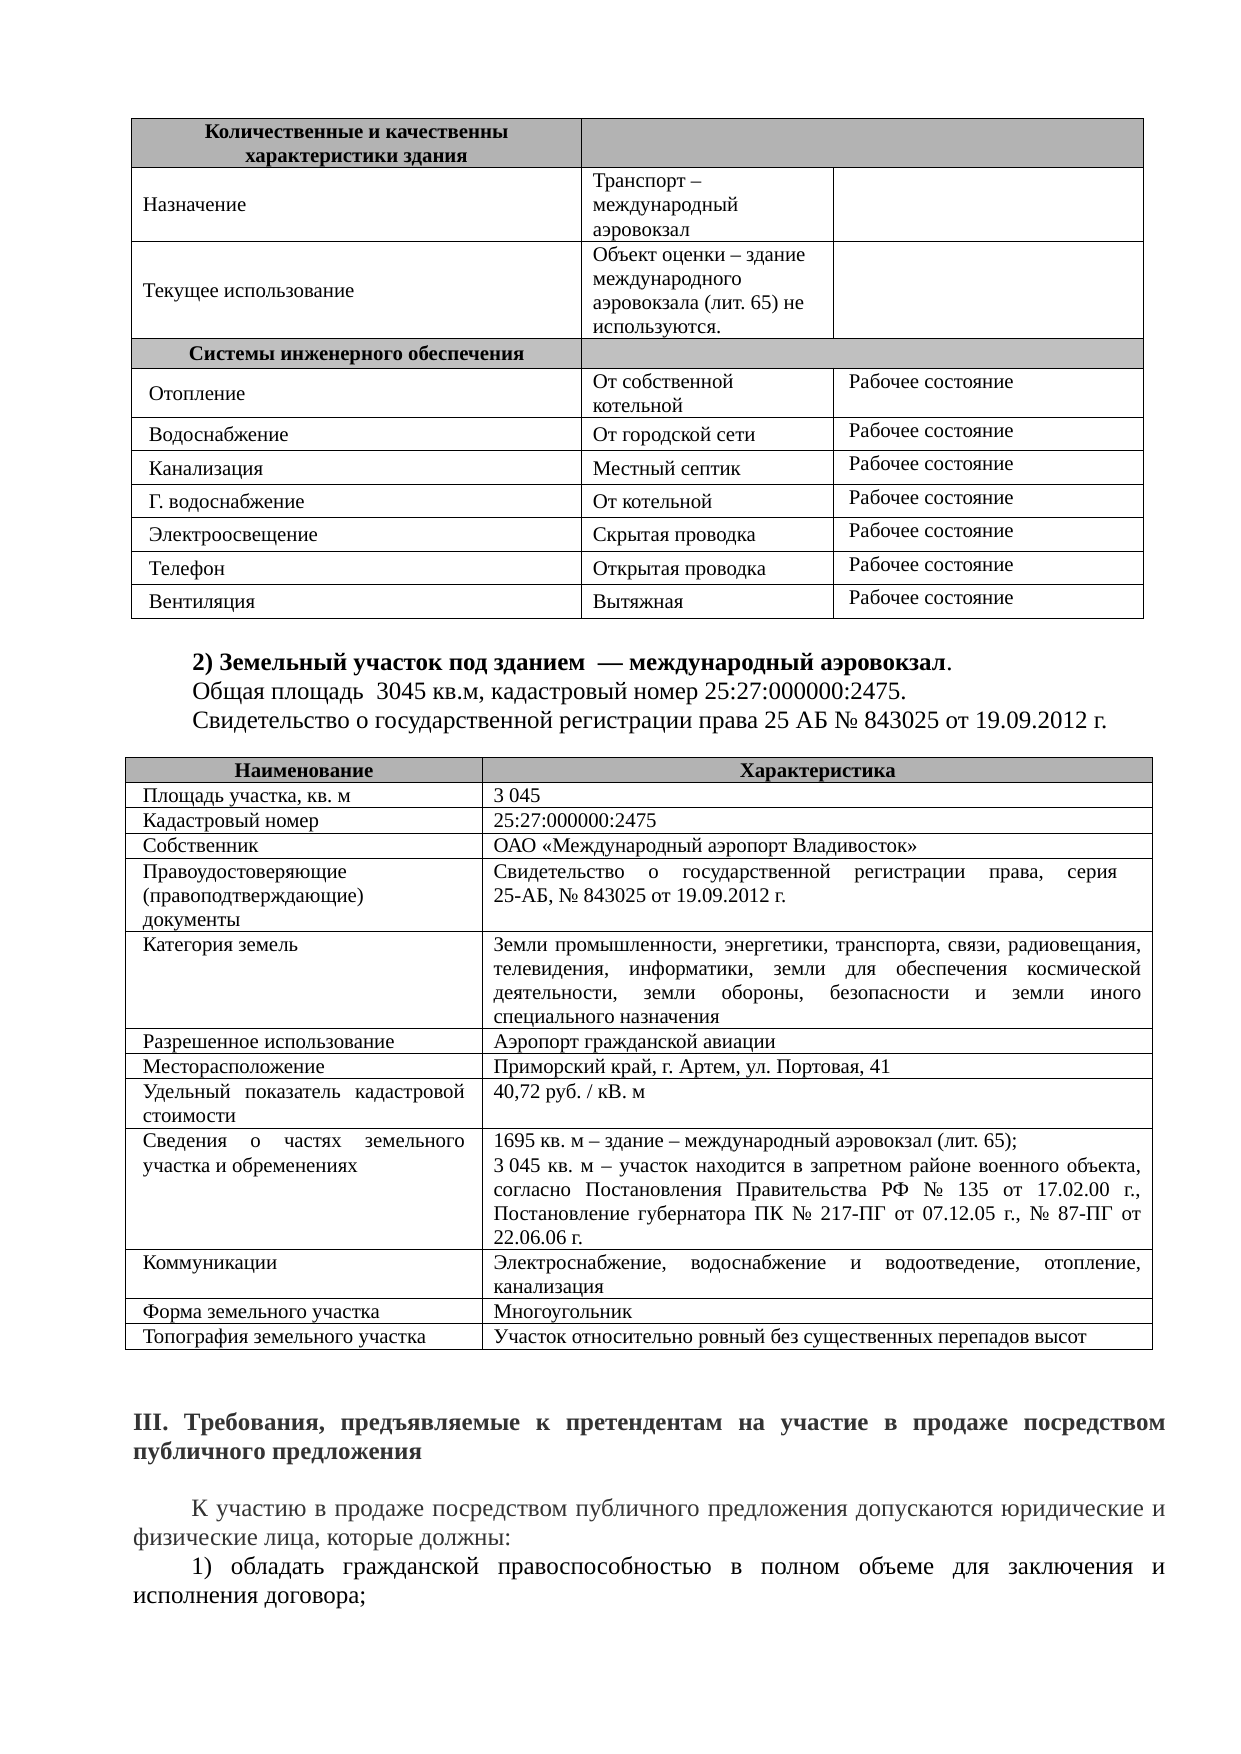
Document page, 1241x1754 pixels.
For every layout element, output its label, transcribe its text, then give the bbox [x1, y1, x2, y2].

table_cell Удельный показатель кадастровой стоимости [126, 1079, 482, 1127]
text Общая площадь 3045 кв.м, кадастровый номер 25:27:000000:2475. [133, 676, 1167, 705]
table_header Наименование [126, 758, 482, 782]
table_cell Рабочее состояние [834, 451, 1143, 484]
table_cell [582, 339, 1143, 368]
table_cell Форма земельного участка [126, 1299, 482, 1323]
table_cell Рабочее состояние [834, 518, 1143, 551]
table_cell Открытая проводка [582, 552, 833, 584]
table_cell Сведения о частях земельного участка и обременениях [126, 1129, 482, 1249]
table_cell Категория земель [126, 932, 482, 1028]
table_cell Вентиляция [132, 585, 581, 617]
table_cell Земли промышленности, энергетики, транспорта, связи, радиовещания, телевидения, информатики, земли для обеспечения космической деятельности, земли обороны, безопасности и земли иного специального назначения [483, 932, 1152, 1028]
table_cell Г. водоснабжение [132, 485, 581, 517]
table_cell От городской сети [582, 418, 833, 450]
table_cell 40,72 руб. / кВ. м [483, 1079, 1152, 1127]
text 2) Земельный участок под зданием — международный аэровокзал. [133, 647, 1167, 676]
table_cell [834, 242, 1143, 338]
table_cell Канализация [132, 451, 581, 484]
text К участию в продаже посредством публичного предложения допускаются юридические и физические лица, которые должны: [133, 1493, 1167, 1551]
table_cell Аэропорт гражданской авиации [483, 1029, 1152, 1053]
table_cell 1695 кв. м – здание – международный аэровокзал (лит. 65); 3 045 кв. м – участок находится в запретном районе военного объекта, согласно Постановления Правительства РФ № 135 от 17.02.00 г., Постановление губернатора ПК № 217-ПГ от 07.12.05 г., № 87-ПГ от 22.06.06 г. [483, 1129, 1152, 1249]
table_cell Топография земельного участка [126, 1324, 482, 1349]
table_cell Назначение [132, 168, 581, 241]
table_cell Местный септик [582, 451, 833, 484]
table_cell Собственник [126, 834, 482, 857]
table_cell 25:27:000000:2475 [483, 808, 1152, 832]
table_cell Электроосвещение [132, 518, 581, 551]
table_cell Рабочее состояние [834, 585, 1143, 617]
table_cell Транспорт – международный аэровокзал [582, 168, 833, 241]
table_cell Кадастровый номер [126, 808, 482, 832]
table_header Характеристика [483, 758, 1152, 782]
table_cell От собственной котельной [582, 369, 833, 417]
table_cell От котельной [582, 485, 833, 517]
table_header [582, 119, 1143, 167]
table_cell Электроснабжение, водоснабжение и водоотведение, отопление, канализация [483, 1250, 1152, 1298]
table_cell Скрытая проводка [582, 518, 833, 551]
table_cell ОАО «Международный аэропорт Владивосток» [483, 834, 1152, 857]
table_cell Рабочее состояние [834, 418, 1143, 450]
table_cell 3 045 [483, 783, 1152, 807]
table_cell Водоснабжение [132, 418, 581, 450]
table_cell Системы инженерного обеспечения [132, 339, 581, 368]
table_cell Отопление [132, 369, 581, 417]
text 1) обладать гражданской правоспособностью в полном объеме для заключения и исполнения договора; [133, 1551, 1167, 1608]
table_cell Объект оценки – здание международного аэровокзала (лит. 65) не используются. [582, 242, 833, 338]
table_cell Рабочее состояние [834, 485, 1143, 517]
table_cell [834, 168, 1143, 241]
table_cell Площадь участка, кв. м [126, 783, 482, 807]
table_cell Месторасположение [126, 1054, 482, 1078]
table_cell Правоудостоверяющие (правоподтверждающие) документы [126, 859, 482, 931]
text Свидетельство о государственной регистрации права 25 АБ № 843025 от 19.09.2012 г. [133, 705, 1167, 733]
table_cell Многоугольник [483, 1299, 1152, 1323]
text III. Требования, предъявляемые к претендентам на участие в продаже посредством публичного предложения [133, 1407, 1167, 1465]
table_cell Телефон [132, 552, 581, 584]
table_cell Участок относительно ровный без существенных перепадов высот [483, 1324, 1152, 1349]
table_cell Текущее использование [132, 242, 581, 338]
table_cell Рабочее состояние [834, 369, 1143, 417]
table_cell Вытяжная [582, 585, 833, 617]
table_cell Разрешенное использование [126, 1029, 482, 1053]
table_header Количественные и качественны характеристики здания [132, 119, 581, 167]
table_cell Рабочее состояние [834, 552, 1143, 584]
table_cell Свидетельство о государственной регистрации права, серия 25-АБ, № 843025 от 19.09.2012 г. [483, 859, 1152, 931]
table_cell Коммуникации [126, 1250, 482, 1298]
table_cell Приморский край, г. Артем, ул. Портовая, 41 [483, 1054, 1152, 1078]
